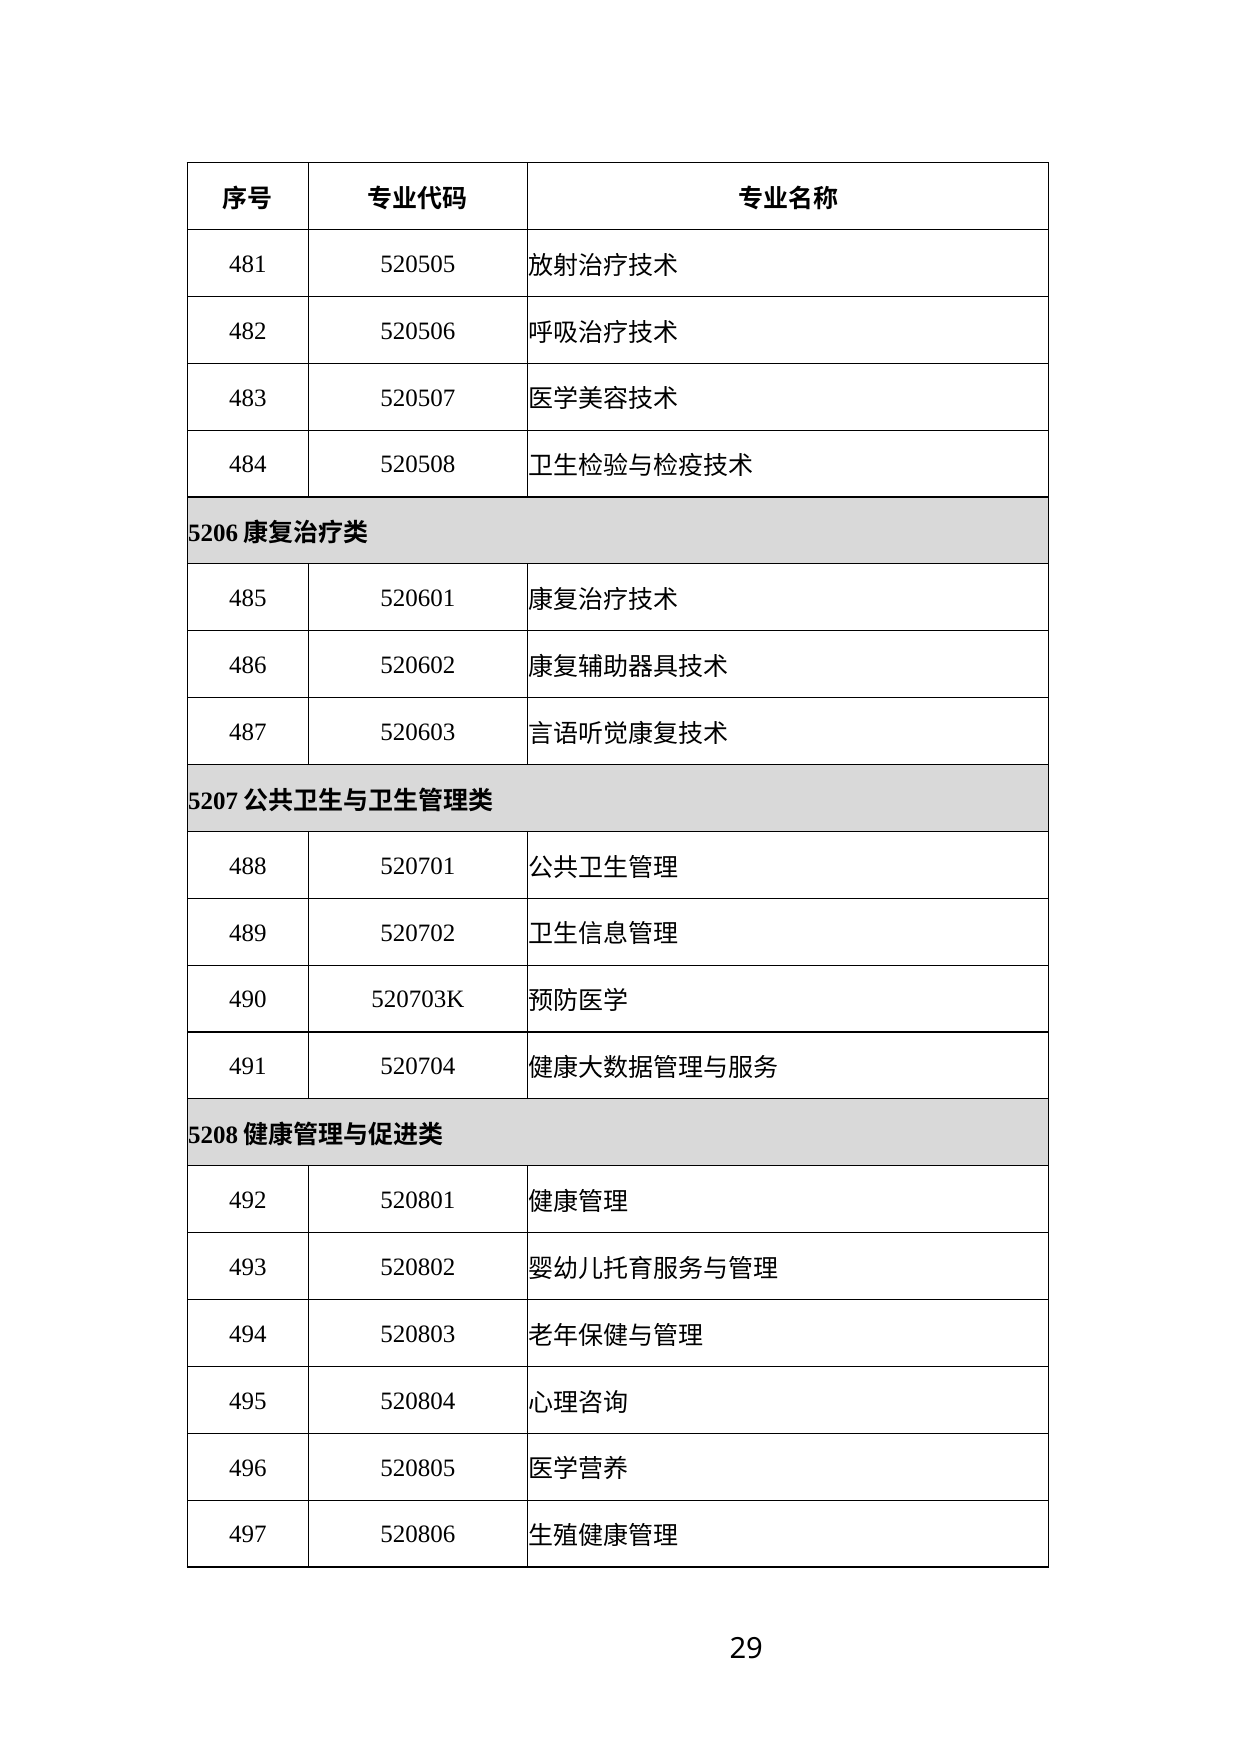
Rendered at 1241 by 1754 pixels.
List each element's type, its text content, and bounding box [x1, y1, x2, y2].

table_header 专业名称 [528, 163, 1048, 229]
table_cell 520603 [309, 698, 527, 764]
table_cell 生殖健康管理 [528, 1501, 1048, 1566]
table_cell 520802 [309, 1233, 527, 1299]
table_cell 5206康复治疗类 [188, 498, 1048, 563]
table_cell 520602 [309, 631, 527, 697]
table_cell 520505 [309, 230, 527, 296]
table_cell 520601 [309, 564, 527, 630]
table_header 序号 [188, 163, 308, 229]
table_cell 493 [188, 1233, 308, 1299]
table_cell 婴幼儿托育服务与管理 [528, 1233, 1048, 1299]
table_cell 491 [188, 1033, 308, 1098]
table_cell 520506 [309, 297, 527, 363]
table_cell 520507 [309, 364, 527, 429]
table_cell 520803 [309, 1300, 527, 1366]
table_cell 言语听觉康复技术 [528, 698, 1048, 764]
table_cell 520703K [309, 966, 527, 1031]
table_cell 492 [188, 1166, 308, 1232]
table_cell 489 [188, 899, 308, 964]
table_cell 公共卫生管理 [528, 832, 1048, 898]
table_cell 卫生信息管理 [528, 899, 1048, 964]
table_cell 520702 [309, 899, 527, 964]
table_cell 494 [188, 1300, 308, 1366]
table_cell 482 [188, 297, 308, 363]
table_cell 520701 [309, 832, 527, 898]
table_cell 484 [188, 431, 308, 496]
table_cell 健康大数据管理与服务 [528, 1033, 1048, 1098]
table_cell 放射治疗技术 [528, 230, 1048, 296]
table_cell 496 [188, 1434, 308, 1499]
table_cell 5207公共卫生与卫生管理类 [188, 765, 1048, 831]
table_cell 485 [188, 564, 308, 630]
table_cell 483 [188, 364, 308, 429]
table_cell 康复治疗技术 [528, 564, 1048, 630]
table_cell 520801 [309, 1166, 527, 1232]
table_cell 卫生检验与检疫技术 [528, 431, 1048, 496]
table_cell 490 [188, 966, 308, 1031]
table_cell 495 [188, 1367, 308, 1433]
table_cell 520508 [309, 431, 527, 496]
table_header 专业代码 [309, 163, 527, 229]
table_cell 医学营养 [528, 1434, 1048, 1499]
table_cell 488 [188, 832, 308, 898]
table_cell 481 [188, 230, 308, 296]
table_cell 487 [188, 698, 308, 764]
table_cell 5208健康管理与促进类 [188, 1099, 1048, 1165]
table_cell 497 [188, 1501, 308, 1566]
table_cell 健康管理 [528, 1166, 1048, 1232]
table_cell 呼吸治疗技术 [528, 297, 1048, 363]
table_cell 520704 [309, 1033, 527, 1098]
table_cell 520804 [309, 1367, 527, 1433]
table_cell 医学美容技术 [528, 364, 1048, 429]
table_cell 预防医学 [528, 966, 1048, 1031]
table_cell 老年保健与管理 [528, 1300, 1048, 1366]
table_cell 520805 [309, 1434, 527, 1499]
table_cell 心理咨询 [528, 1367, 1048, 1433]
table_cell 520806 [309, 1501, 527, 1566]
table_cell 486 [188, 631, 308, 697]
table_cell 康复辅助器具技术 [528, 631, 1048, 697]
